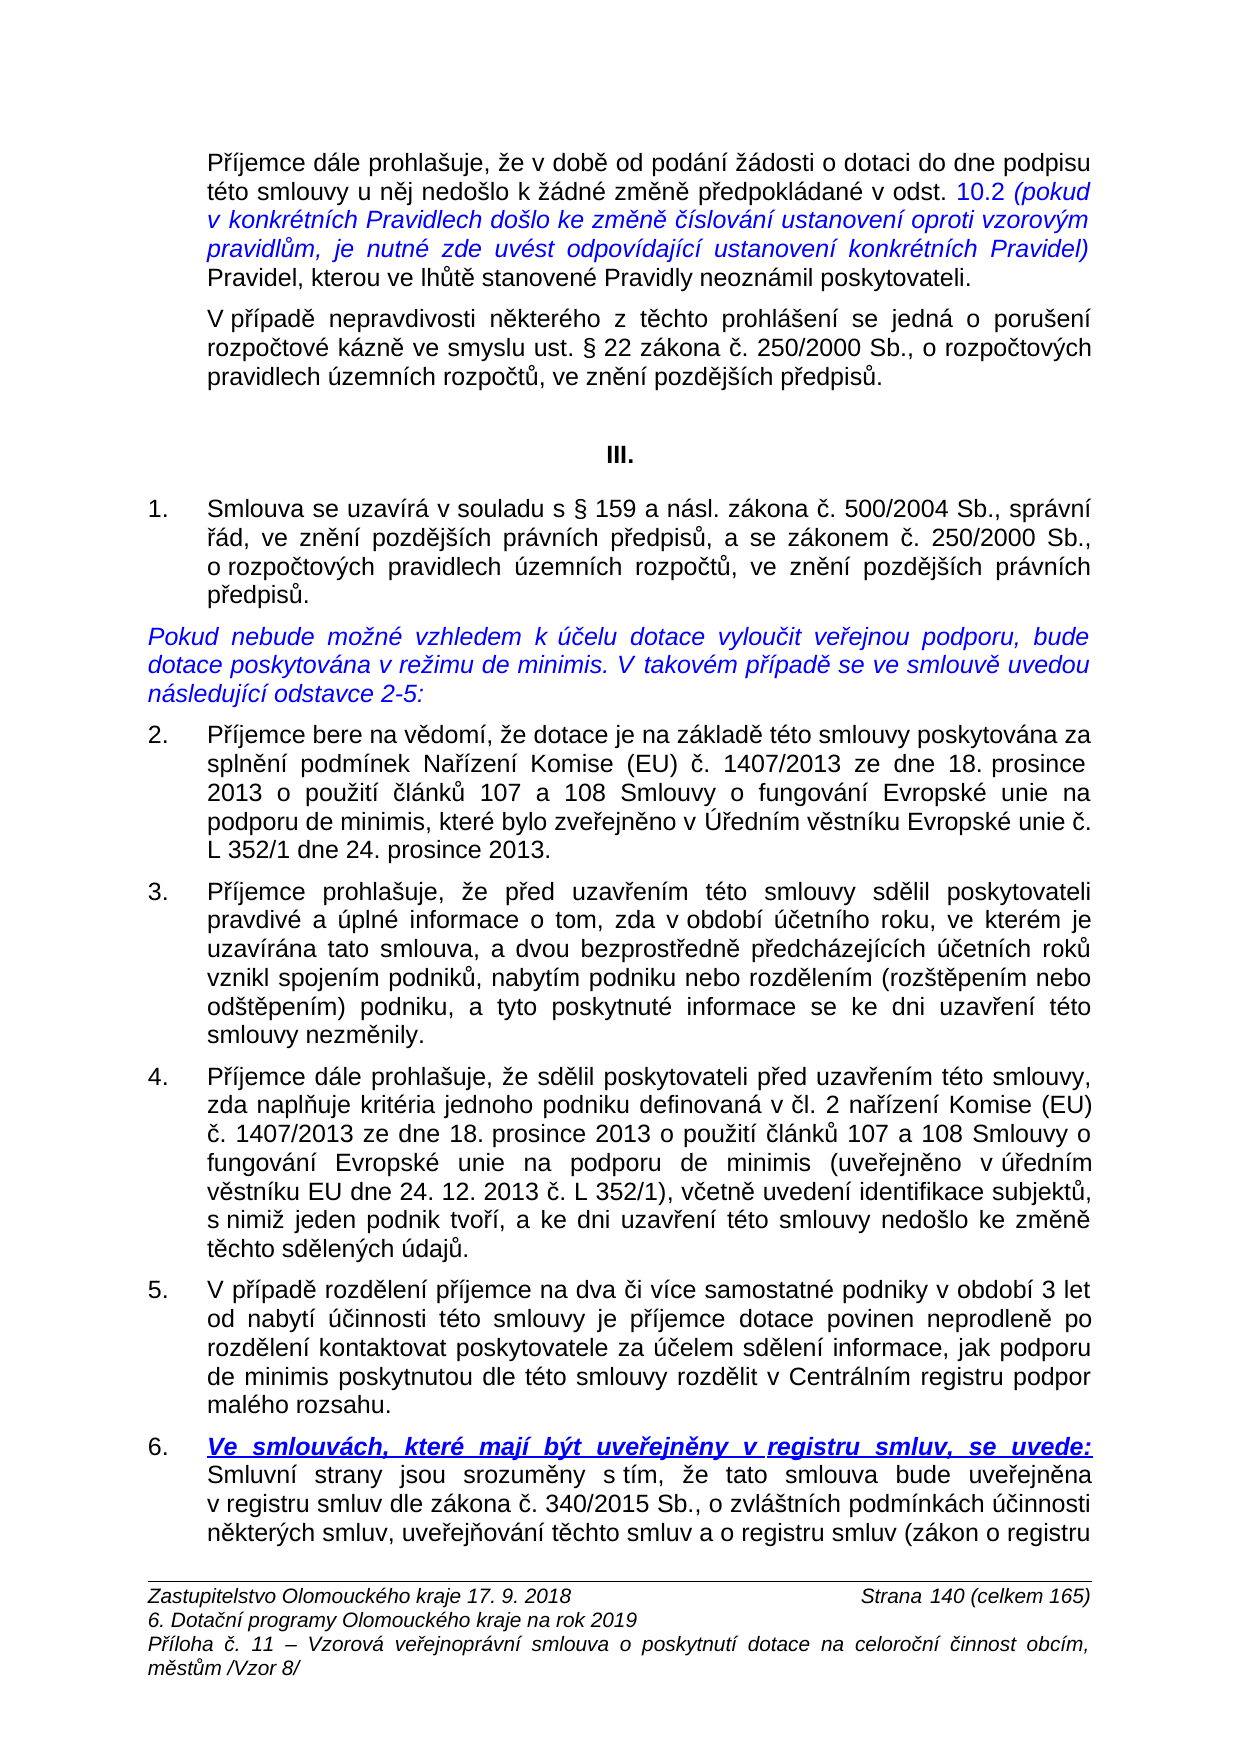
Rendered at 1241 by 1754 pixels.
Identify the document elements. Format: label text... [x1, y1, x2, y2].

list Příjemce bere na vědomí, že dotace je na základě této smlouvy poskytována za splnění podmínek Nařízení Komise (EU) č. 1407/2013 ze dne 18. prosince 2013 o použití článků 107 a 108 Smlouvy o fungování Evropské unie na podporu de minimis, které bylo zveřejněno v Úředním věstníku Evropské unie č. L 352/1 dne 24. prosince 2013. [148, 720, 1092, 864]
text Pokud nebude možné vzhledem k účelu dotace vyloučit veřejnou podporu, bude dotace poskytována v režimu de minimis. V takovém případě se ve smlouvě uvedou následující odstavce 2-5: [148, 621, 1092, 708]
list Příjemce prohlašuje, že před uzavřením této smlouvy sdělil poskytovateli pravdivé a úplné informace o tom, zda v období účetního roku, ve kterém je uzavírána tato smlouva, a dvou bezprostředně předcházejících účetních roků vznikl spojením podniků, nabytím podniku nebo rozdělením (rozštěpením nebo odštěpením) podniku, a tyto poskytnuté informace se ke dni uzavření této smlouvy nezměnily. [148, 876, 1092, 1049]
list Příjemce dále prohlašuje, že sdělil poskytovateli před uzavřením této smlouvy, zda naplňuje kritéria jednoho podniku definovaná v čl. 2 nařízení Komise (EU) č. 1407/2013 ze dne 18. prosince 2013 o použití článků 107 a 108 Smlouvy o fungování Evropské unie na podporu de minimis (uveřejněno v úředním věstníku EU dne 24. 12. 2013 č. L 352/1), včetně uvedení identifikace subjektů, s nimiž jeden podnik tvoří, a ke dni uzavření této smlouvy nedošlo ke změně těchto sdělených údajů. [148, 1061, 1092, 1263]
text V případě nepravdivosti některého z těchto prohlášení se jedná o porušení rozpočtové kázně ve smyslu ust. § 22 zákona č. 250/2000 Sb., o rozpočtových pravidlech územních rozpočtů, ve znění pozdějších předpisů. [207, 304, 1092, 390]
text III. [148, 440, 1092, 469]
list V případě rozdělení příjemce na dva či více samostatné podniky v období 3 let od nabytí účinnosti této smlouvy je příjemce dotace povinen neprodleně po rozdělení kontaktovat poskytovatele za účelem sdělení informace, jak podporu de minimis poskytnutou dle této smlouvy rozdělit v Centrálním registru podpor malého rozsahu. [148, 1275, 1092, 1419]
list Smlouva se uzavírá v souladu s § 159 a násl. zákona č. 500/2004 Sb., správní řád, ve znění pozdějších právních předpisů, a se zákonem č. 250/2000 Sb., o rozpočtových pravidlech územních rozpočtů, ve znění pozdějších právních předpisů. [148, 494, 1092, 609]
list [148, 1431, 1092, 1546]
text Příjemce dále prohlašuje, že v době od podání žádosti o dotaci do dne podpisu této smlouvy u něj nedošlo k žádné změně předpokládané v odst. 10.2 (pokud v konkrétních Pravidlech došlo ke změně číslování ustanovení oproti vzorovým pravidlům, je nutné zde uvést odpovídající ustanovení konkrétních Pravidel) Pravidel, kterou ve lhůtě stanovené Pravidly neoznámil poskytovateli. [207, 148, 1092, 291]
